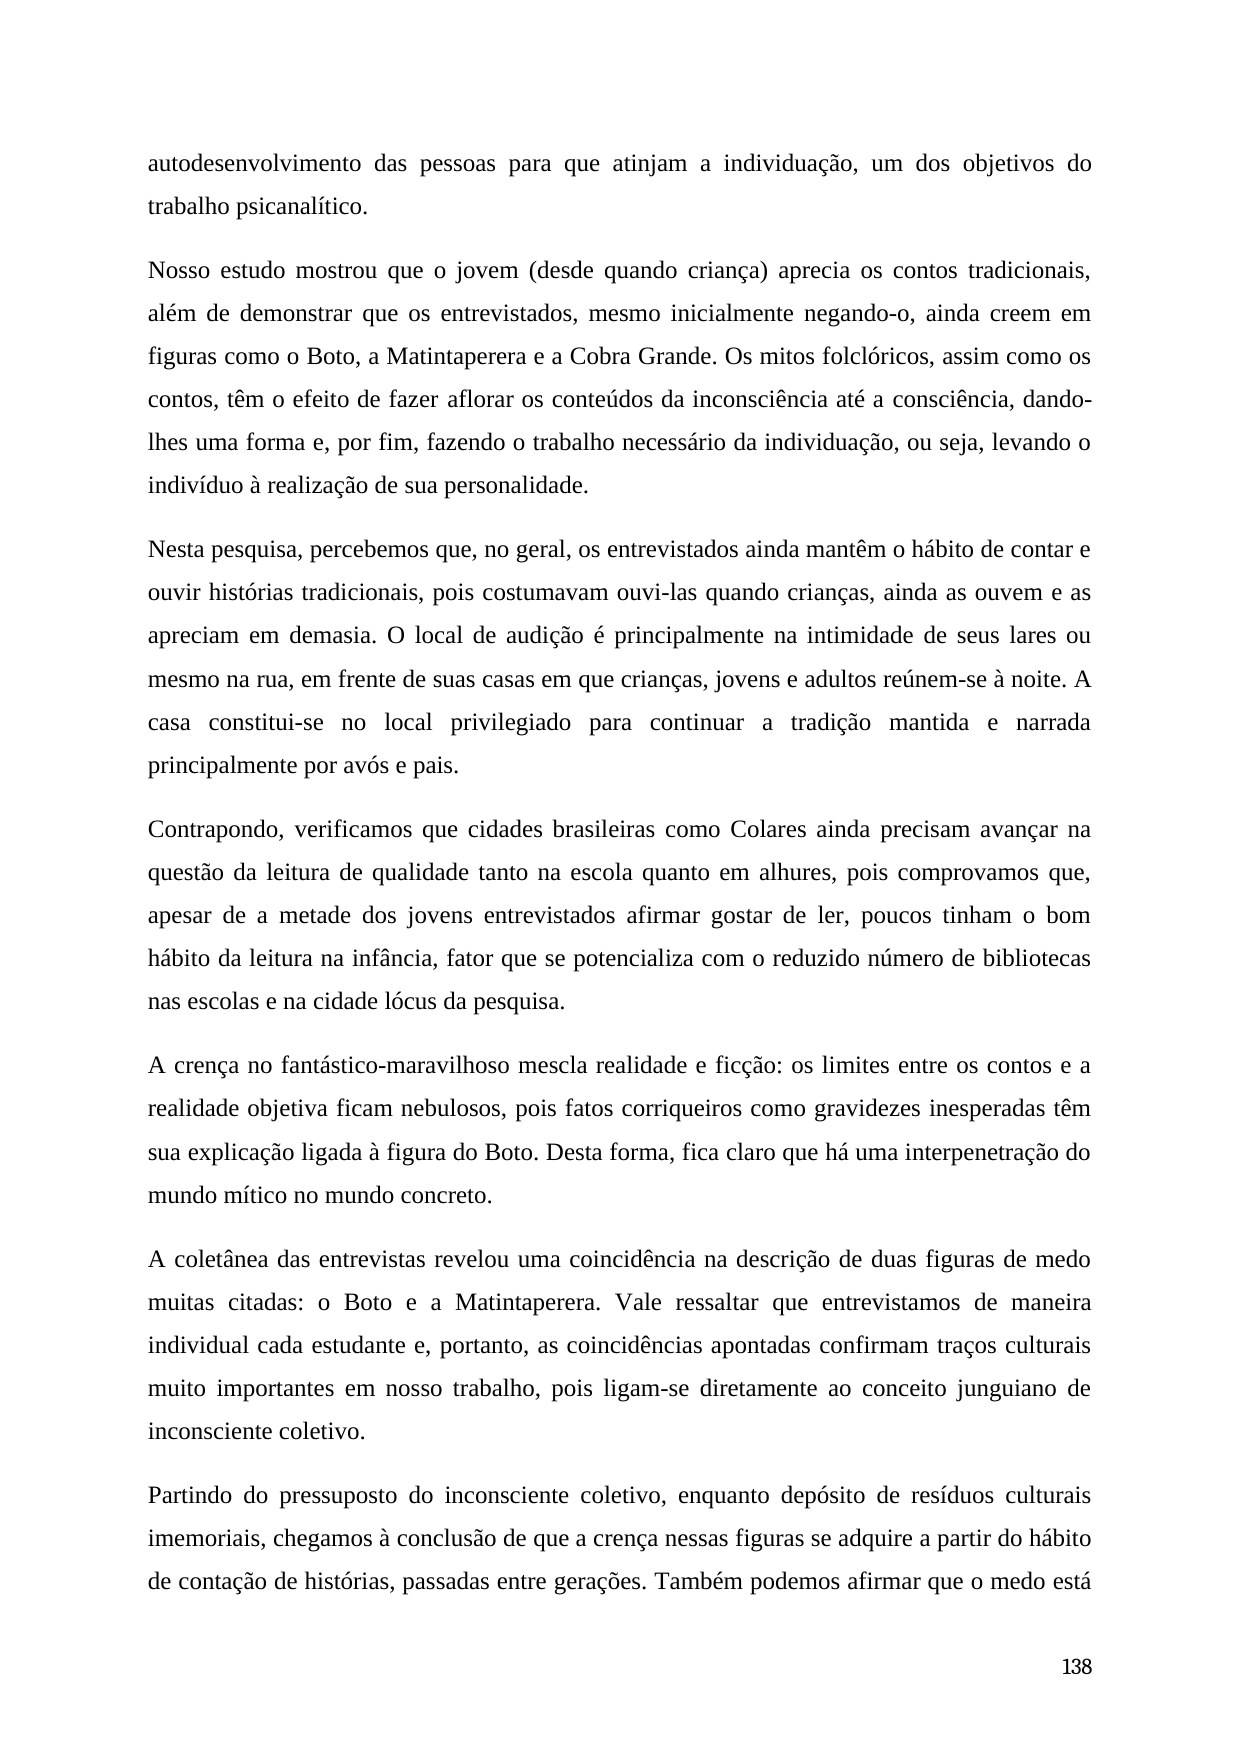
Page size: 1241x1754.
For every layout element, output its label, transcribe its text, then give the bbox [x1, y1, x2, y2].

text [148, 1480, 1092, 1595]
text Contrapondo, verificamos que cidades brasileiras como Colares ainda precisam avançar na questão da leitura de qualidade tanto na escola quanto em alhures, pois comprovamos que, apesar de a metade dos jovens entrevistados afirmar gostar de ler, poucos tinham o bom hábito da leitura na infância, fator que se potencializa com o reduzido número de bibliotecas nas escolas e na cidade lócus da pesquisa. [148, 814, 1092, 1015]
text Nesta pesquisa, percebemos que, no geral, os entrevistados ainda mantêm o hábito de contar e ouvir histórias tradicionais, pois costumavam ouvi-las quando crianças, ainda as ouvem e as apreciam em demasia. O local de audição é principalmente na intimidade de seus lares ou mesmo na rua, em frente de suas casas em que crianças, jovens e adultos reúnem-se à noite. A casa constitui-se no local privilegiado para continuar a tradição mantida e narrada principalmente por avós e pais. [148, 534, 1092, 779]
text A coletânea das entrevistas revelou uma coincidência na descrição de duas figuras de medo muitas citadas: o Boto e a Matintaperera. Vale ressaltar que entrevistamos de maneira individual cada estudante e, portanto, as coincidências apontadas confirmam traços culturais muito importantes em nosso trabalho, pois ligam-se diretamente ao conceito junguiano de inconsciente coletivo. [148, 1244, 1092, 1445]
text A crença no fantástico-maravilhoso mescla realidade e ficção: os limites entre os contos e a realidade objetiva ficam nebulosos, pois fatos corriqueiros como gravidezes inesperadas têm sua explicação ligada à figura do Boto. Desta forma, fica claro que há uma interpenetração do mundo mítico no mundo concreto. [148, 1050, 1092, 1208]
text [148, 148, 1092, 219]
text Nosso estudo mostrou que o jovem (desde quando criança) aprecia os contos tradicionais, além de demonstrar que os entrevistados, mesmo inicialmente negando-o, ainda creem em figuras como o Boto, a Matintaperera e a Cobra Grande. Os mitos folclóricos, assim como os contos, têm o efeito de fazer aflorar os conteúdos da inconsciência até a consciência, dando-lhes uma forma e, por fim, fazendo o trabalho necessário da individuação, ou seja, levando o indivíduo à realização de sua personalidade. [148, 255, 1092, 499]
